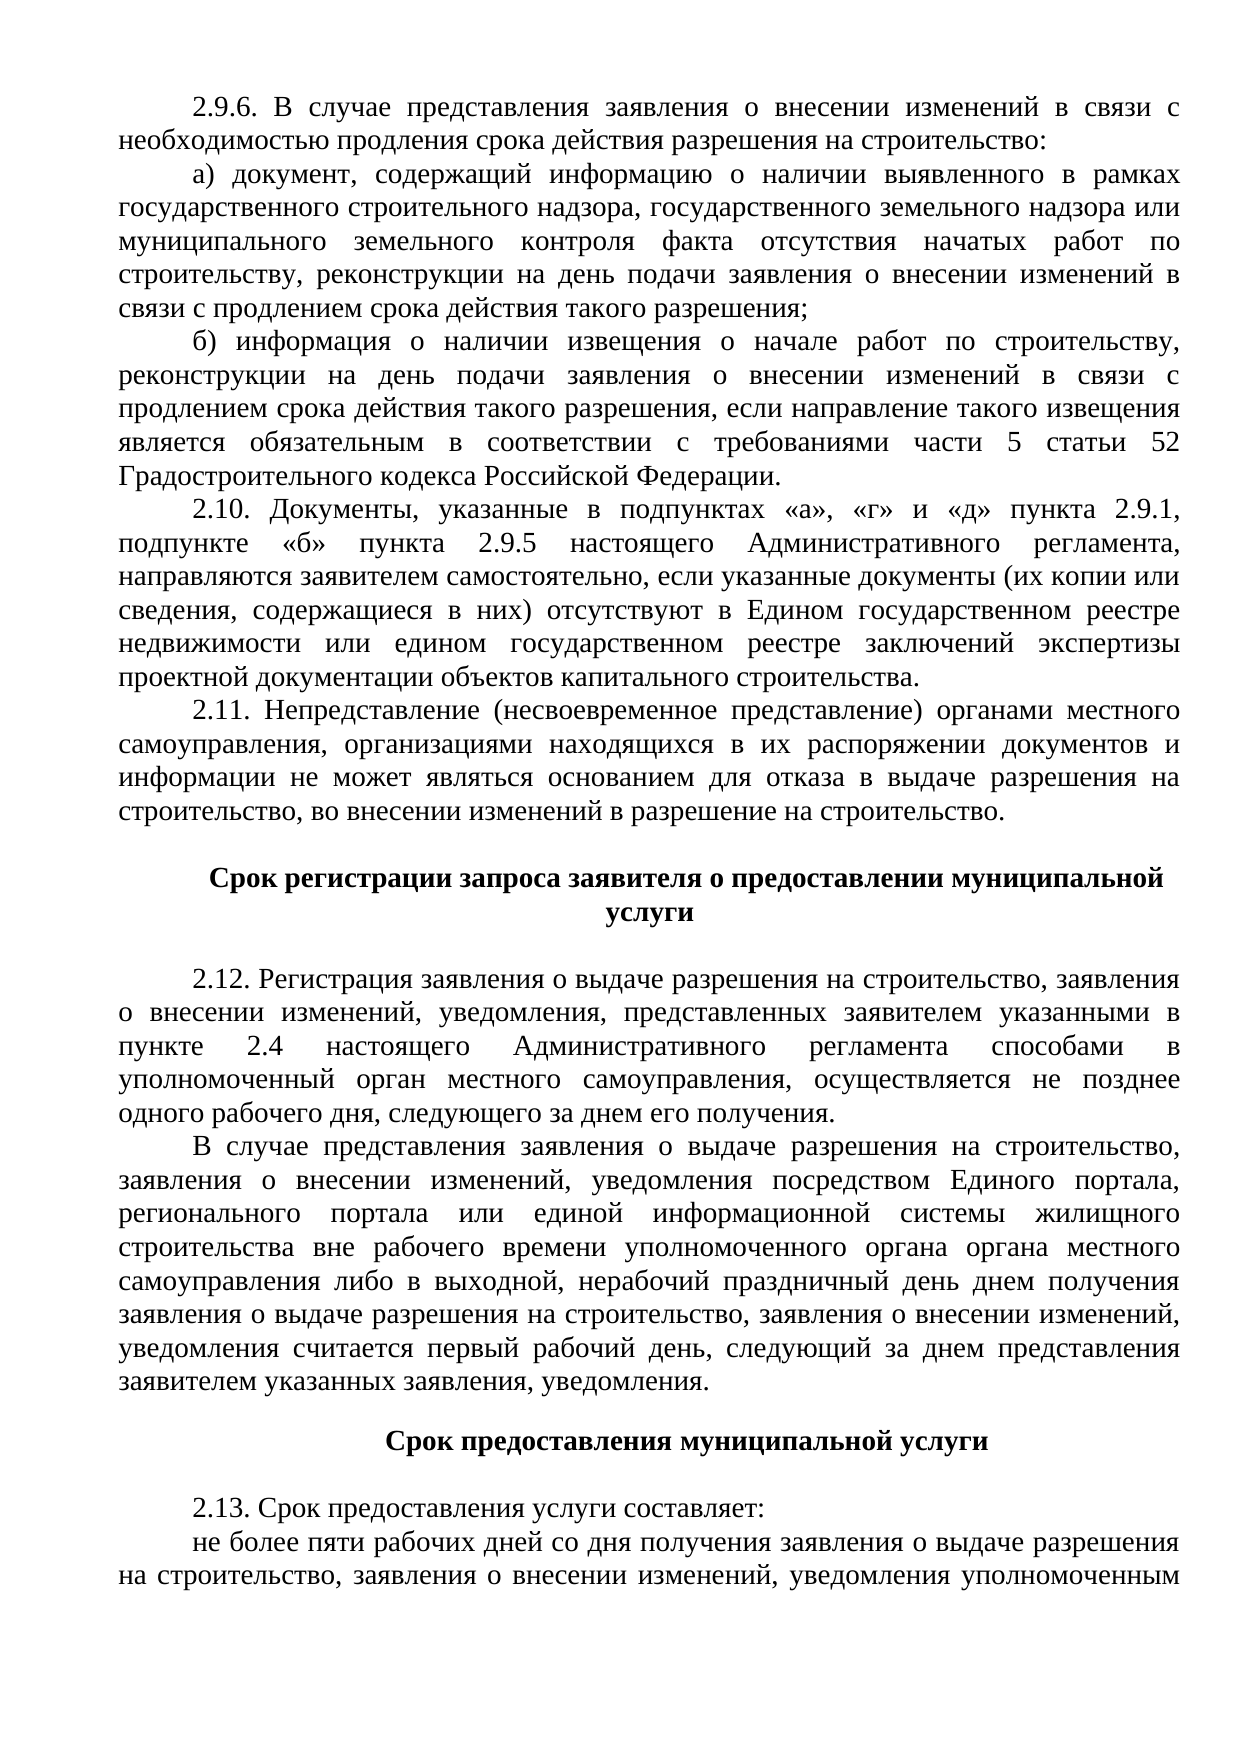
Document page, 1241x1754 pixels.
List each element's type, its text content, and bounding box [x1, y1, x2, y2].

text 2.9.6. В случае представления заявления о внесении изменений в связи с необходимостью продления срока действия разрешения на строительство: [118, 89, 1181, 156]
text 2.13. Срок предоставления услуги составляет: [118, 1490, 1181, 1524]
text Срок предоставления муниципальной услуги [118, 1423, 1181, 1457]
text а) документ, содержащий информацию о наличии выявленного в рамках государственного строительного надзора, государственного земельного надзора или муниципального земельного контроля факта отсутствия начатых работ по строительству, реконструкции на день подачи заявления о внесении изменений в связи с продлением срока действия такого разрешения; [118, 156, 1181, 323]
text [118, 1524, 1181, 1591]
text 2.10. Документы, указанные в подпунктах «а», «г» и «д» пункта 2.9.1, подпункте «б» пункта 2.9.5 настоящего Административного регламента, направляются заявителем самостоятельно, если указанные документы (их копии или сведения, содержащиеся в них) отсутствуют в Едином государственном реестре недвижимости или едином государственном реестре заключений экспертизы проектной документации объектов капитального строительства. [118, 491, 1181, 692]
text 2.12. Регистрация заявления о выдаче разрешения на строительство, заявления о внесении изменений, уведомления, представленных заявителем указанными в пункте 2.4 настоящего Административного регламента способами в уполномоченный орган местного самоуправления, осуществляется не позднее одного рабочего дня, следующего за днем его получения. [118, 961, 1181, 1128]
text В случае представления заявления о выдаче разрешения на строительство, заявления о внесении изменений, уведомления посредством Единого портала, регионального портала или единой информационной системы жилищного строительства вне рабочего времени уполномоченного органа органа местного самоуправления либо в выходной, нерабочий праздничный день днем получения заявления о выдаче разрешения на строительство, заявления о внесении изменений, уведомления считается первый рабочий день, следующий за днем представления заявителем указанных заявления, уведомления. [118, 1128, 1181, 1397]
text Срок регистрации запроса заявителя о предоставлении муниципальной услуги [118, 860, 1181, 927]
text 2.11. Непредставление (несвоевременное представление) органами местного самоуправления, организациями находящихся в их распоряжении документов и информации не может являться основанием для отказа в выдаче разрешения на строительство, во внесении изменений в разрешение на строительство. [118, 692, 1181, 827]
text б) информация о наличии извещения о начале работ по строительству, реконструкции на день подачи заявления о внесении изменений в связи с продлением срока действия такого разрешения, если направление такого извещения является обязательным в соответствии с требованиями части 5 статьи 52 Градостроительного кодекса Российской Федерации. [118, 323, 1181, 491]
